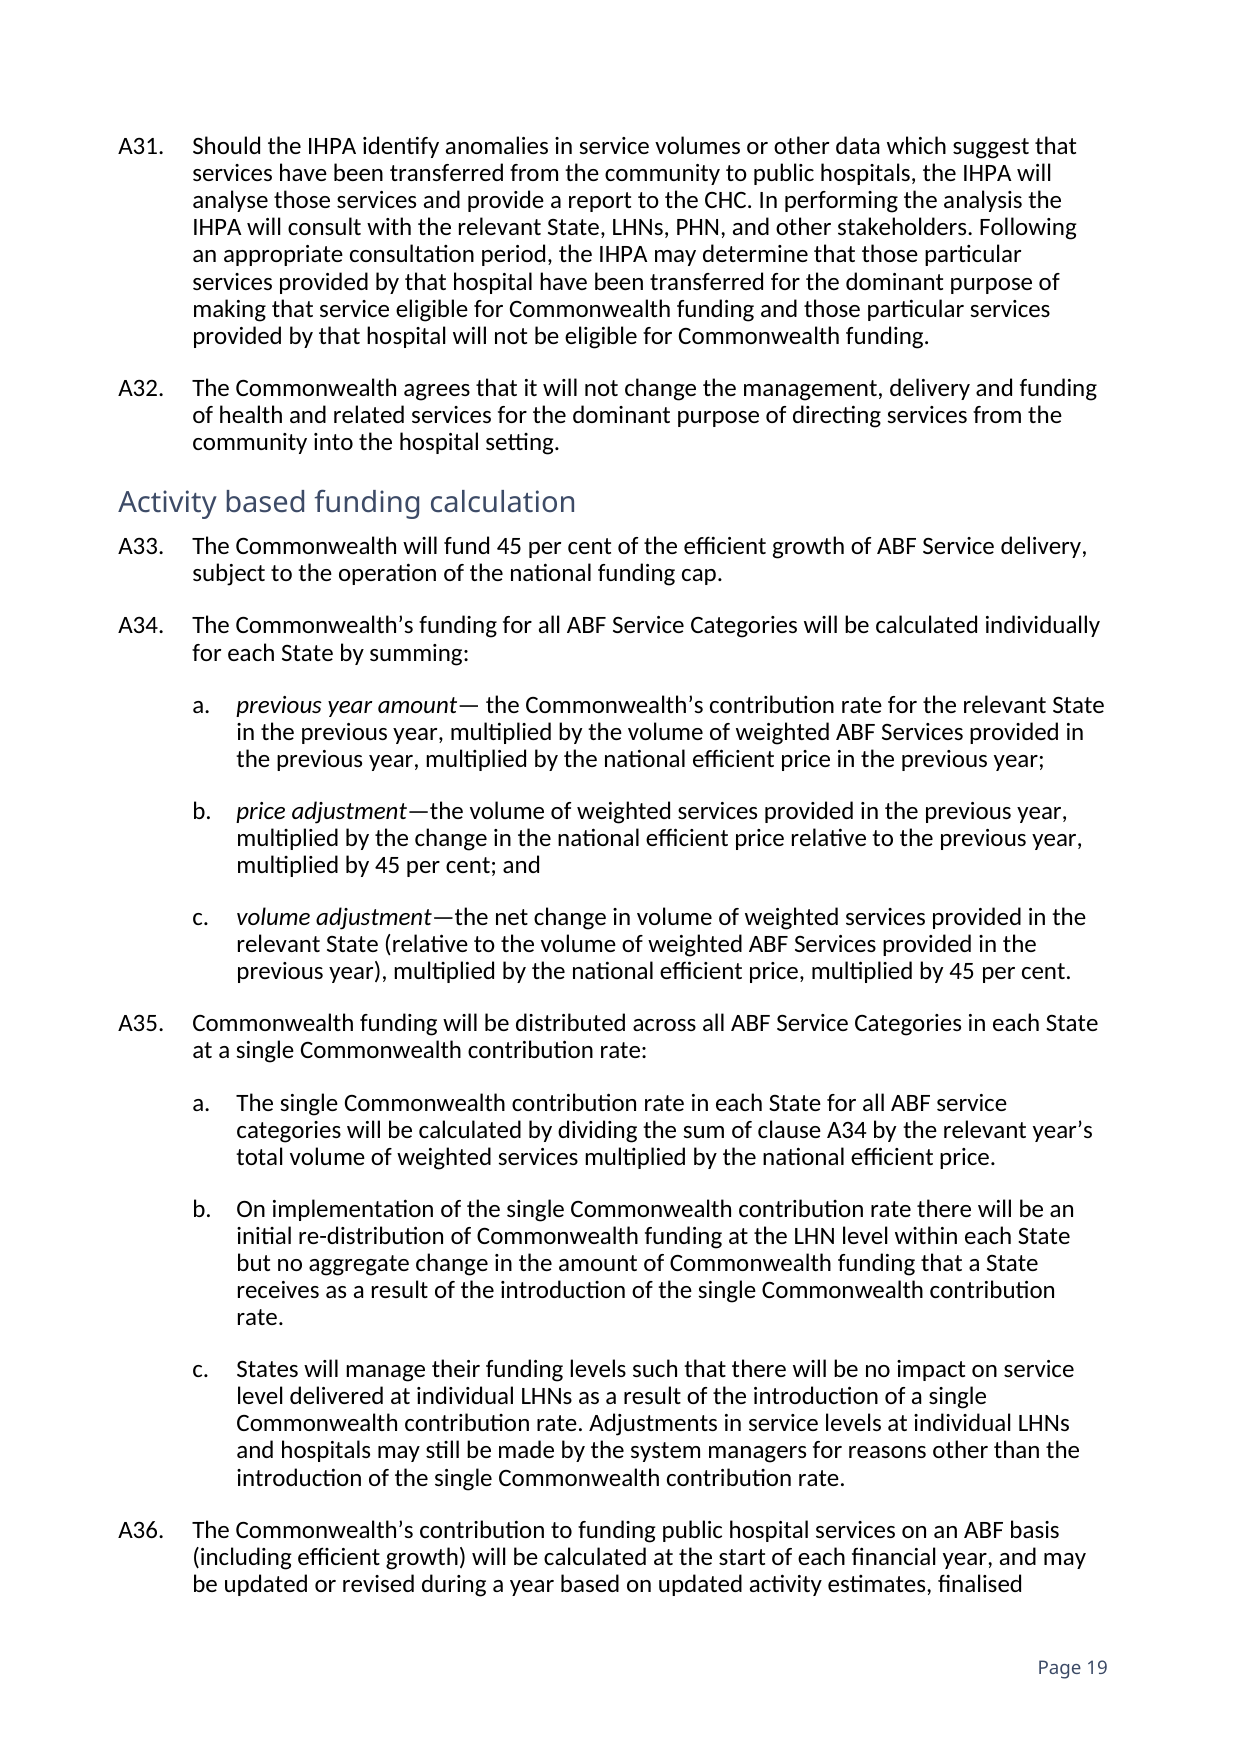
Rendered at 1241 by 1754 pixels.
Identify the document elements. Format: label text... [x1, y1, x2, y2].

list The Commonwealth’s funding for all ABF Service Categories will be calculated individually for each State by summing: [118, 612, 1107, 666]
subtitle Activity based funding calculation [118, 481, 1107, 521]
list previous year amount— the Commonwealth’s contribution rate for the relevant State in the previous year, multiplied by the volume of weighted ABF Services provided in the previous year, multiplied by the national efficient price in the previous year; [192, 691, 1107, 773]
list On implementation of the single Commonwealth contribution rate there will be an initial re-distribution of Commonwealth funding at the LHN level within each State but no aggregate change in the amount of Commonwealth funding that a State receives as a result of the introduction of the single Commonwealth contribution rate. [192, 1196, 1107, 1331]
list volume adjustment—the net change in volume of weighted services provided in the relevant State (relative to the volume of weighted ABF Services provided in the previous year), multiplied by the national efficient price, multiplied by 45 per cent. [192, 904, 1107, 985]
list Commonwealth funding will be distributed across all ABF Service Categories in each State at a single Commonwealth contribution rate: [118, 1010, 1107, 1064]
list price adjustment—the volume of weighted services provided in the previous year, multiplied by the change in the national efficient price relative to the previous year, multiplied by 45 per cent; and [192, 798, 1107, 879]
list States will manage their funding levels such that there will be no impact on service level delivered at individual LHNs as a result of the introduction of a single Commonwealth contribution rate. Adjustments in service levels at individual LHNs and hospitals may still be made by the system managers for reasons other than the introduction of the single Commonwealth contribution rate. [192, 1356, 1107, 1491]
list The Commonwealth agrees that it will not change the management, delivery and funding of health and related services for the dominant purpose of directing services from the community into the hospital setting. [118, 374, 1107, 456]
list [118, 1516, 1107, 1598]
list The Commonwealth will fund 45 per cent of the efficient growth of ABF Service delivery, subject to the operation of the national funding cap. [118, 533, 1107, 587]
list The single Commonwealth contribution rate in each State for all ABF service categories will be calculated by dividing the sum of clause A34 by the relevant year’s total volume of weighted services multiplied by the national efficient price. [192, 1089, 1107, 1171]
list Should the IHPA identify anomalies in service volumes or other data which suggest that services have been transferred from the community to public hospitals, the IHPA will analyse those services and provide a report to the CHC. In performing the analysis the IHPA will consult with the relevant State, LHNs, PHN, and other stakeholders. Following an appropriate consultation period, the IHPA may determine that those particular services provided by that hospital have been transferred for the dominant purpose of making that service eligible for Commonwealth funding and those particular services provided by that hospital will not be eligible for Commonwealth funding. [118, 133, 1107, 349]
